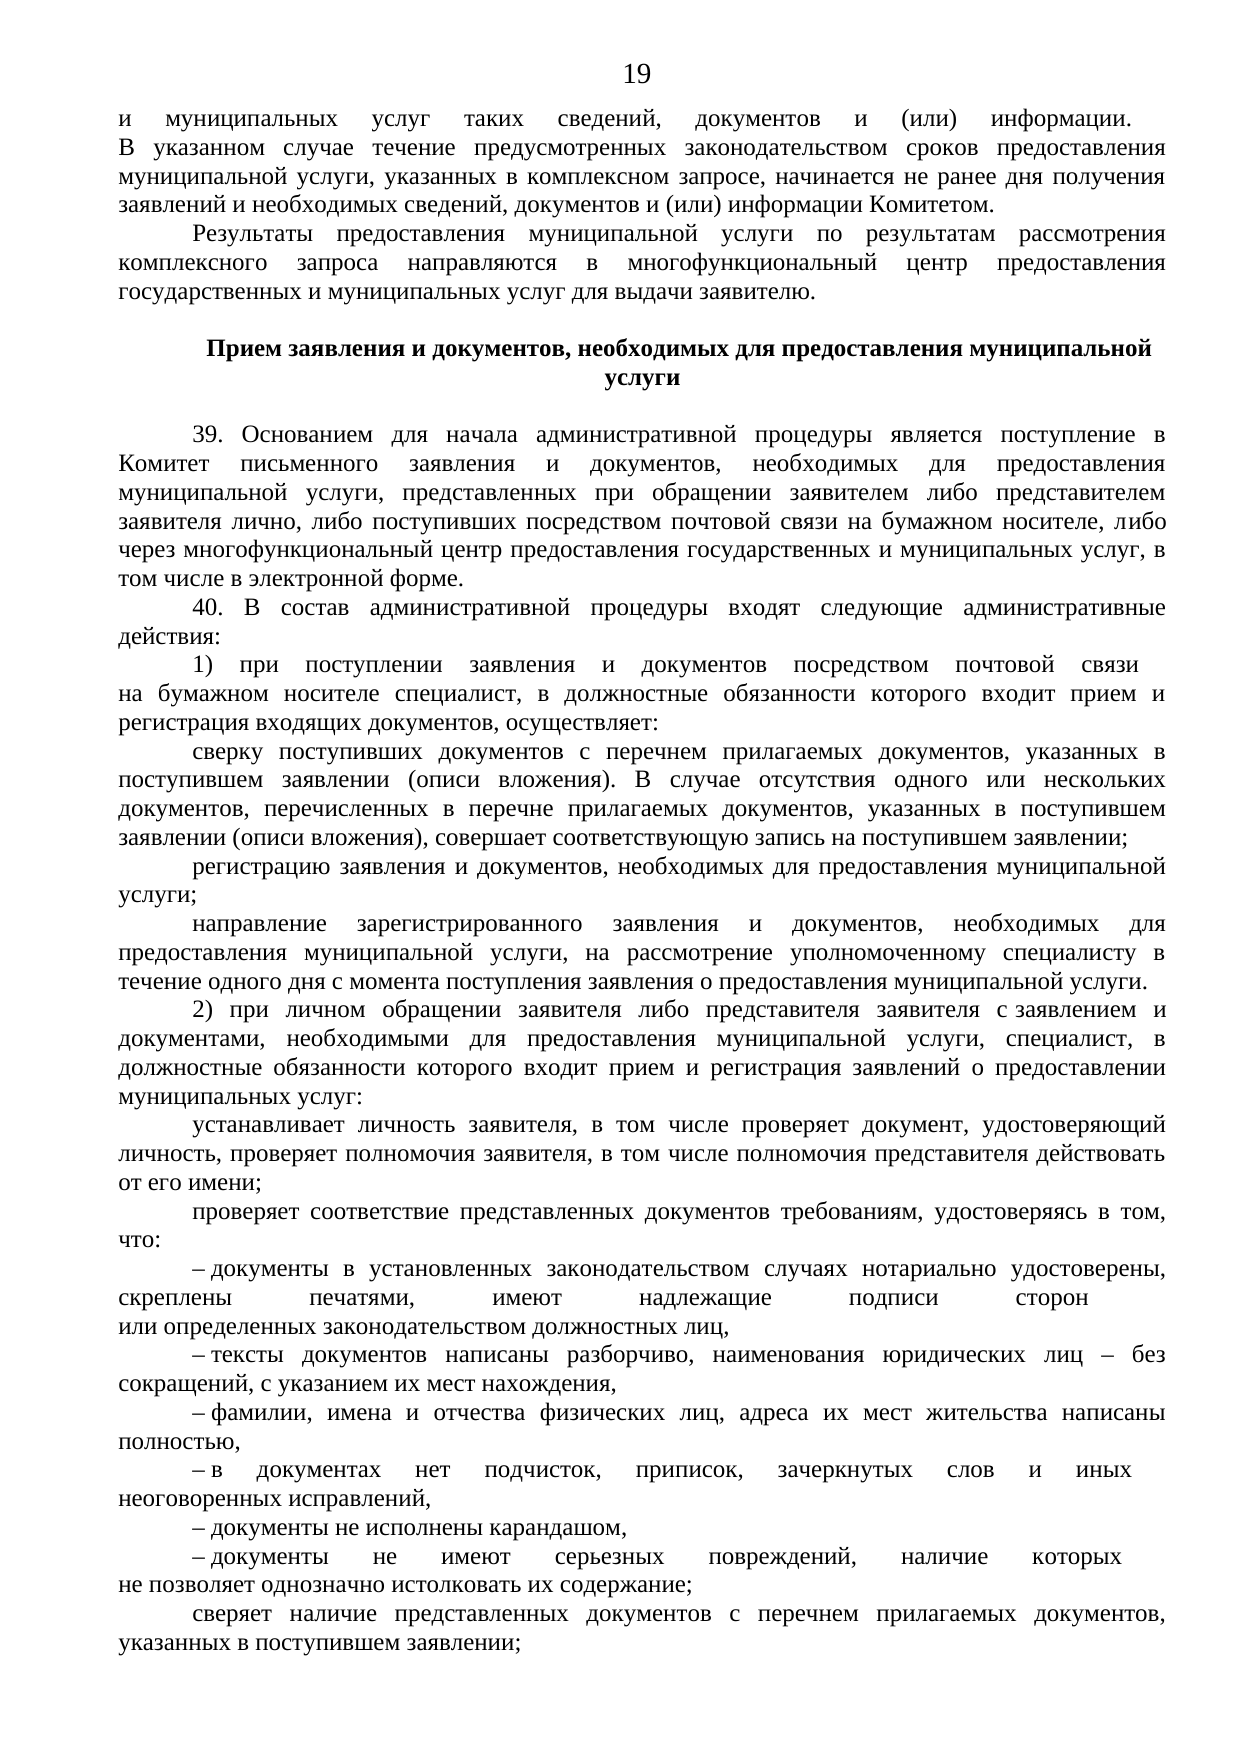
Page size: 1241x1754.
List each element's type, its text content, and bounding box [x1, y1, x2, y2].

text 40. В состав административной процедуры входят следующие административные действия: [118, 592, 1167, 649]
text проверяет соответствие представленных документов требованиям, удостоверяясь в том, что: [118, 1196, 1167, 1253]
text – фамилии, имена и отчества физических лиц, адреса их мест жительства написаны полностью, [118, 1397, 1167, 1454]
text Прием заявления и документов, необходимых для предоставления муниципальной услуги [118, 333, 1167, 391]
text сверяет наличие представленных документов с перечнем прилагаемых документов, указанных в поступившем заявлении; [118, 1598, 1167, 1656]
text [118, 103, 1167, 218]
text регистрацию заявления и документов, необходимых для предоставления муниципальной услуги; [118, 851, 1167, 908]
text 2) при личном обращении заявителя либо представителя заявителя с заявлением и документами, необходимыми для предоставления муниципальной услуги, специалист, в должностные обязанности которого входит прием и регистрация заявлений о предоставлении муниципальных услуг: [118, 994, 1167, 1109]
text 1) при поступлении заявления и документов посредством почтовой связи на бумажном носителе специалист, в должностные обязанности которого входит прием и регистрация входящих документов, осуществляет: [118, 649, 1167, 736]
text – документы в установленных законодательством случаях нотариально удостоверены, скреплены печатями, имеют надлежащие подписи сторон или определенных законодательством должностных лиц, [118, 1253, 1167, 1339]
text направление зарегистрированного заявления и документов, необходимых для предоставления муниципальной услуги, на рассмотрение уполномоченному специалисту в течение одного дня с момента поступления заявления о предоставления муниципальной услуги. [118, 908, 1167, 994]
text 39. Основанием для начала административной процедуры является поступление в Комитет письменного заявления и документов, необходимых для предоставления муниципальной услуги, представленных при обращении заявителем либо представителем заявителя лично, либо поступивших посредством почтовой связи на бумажном носителе, либо через многофункциональный центр предоставления государственных и муниципальных услуг, в том числе в электронной форме. [118, 419, 1167, 592]
text – в документах нет подчисток, приписок, зачеркнутых слов и иных неоговоренных исправлений, [118, 1454, 1167, 1512]
text сверку поступивших документов с перечнем прилагаемых документов, указанных в поступившем заявлении (описи вложения). В случае отсутствия одного или нескольких документов, перечисленных в перечне прилагаемых документов, указанных в поступившем заявлении (описи вложения), совершает соответствующую запись на поступившем заявлении; [118, 736, 1167, 851]
text – тексты документов написаны разборчиво, наименования юридических лиц – без сокращений, с указанием их мест нахождения, [118, 1339, 1167, 1397]
text – документы не имеют серьезных повреждений, наличие которых не позволяет однозначно истолковать их содержание; [118, 1541, 1167, 1598]
text устанавливает личность заявителя, в том числе проверяет документ, удостоверяющий личность, проверяет полномочия заявителя, в том числе полномочия представителя действовать от его имени; [118, 1109, 1167, 1196]
text – документы не исполнены карандашом, [118, 1512, 1167, 1541]
text Результаты предоставления муниципальной услуги по результатам рассмотрения комплексного запроса направляются в многофункциональный центр предоставления государственных и муниципальных услуг для выдачи заявителю. [118, 218, 1167, 304]
